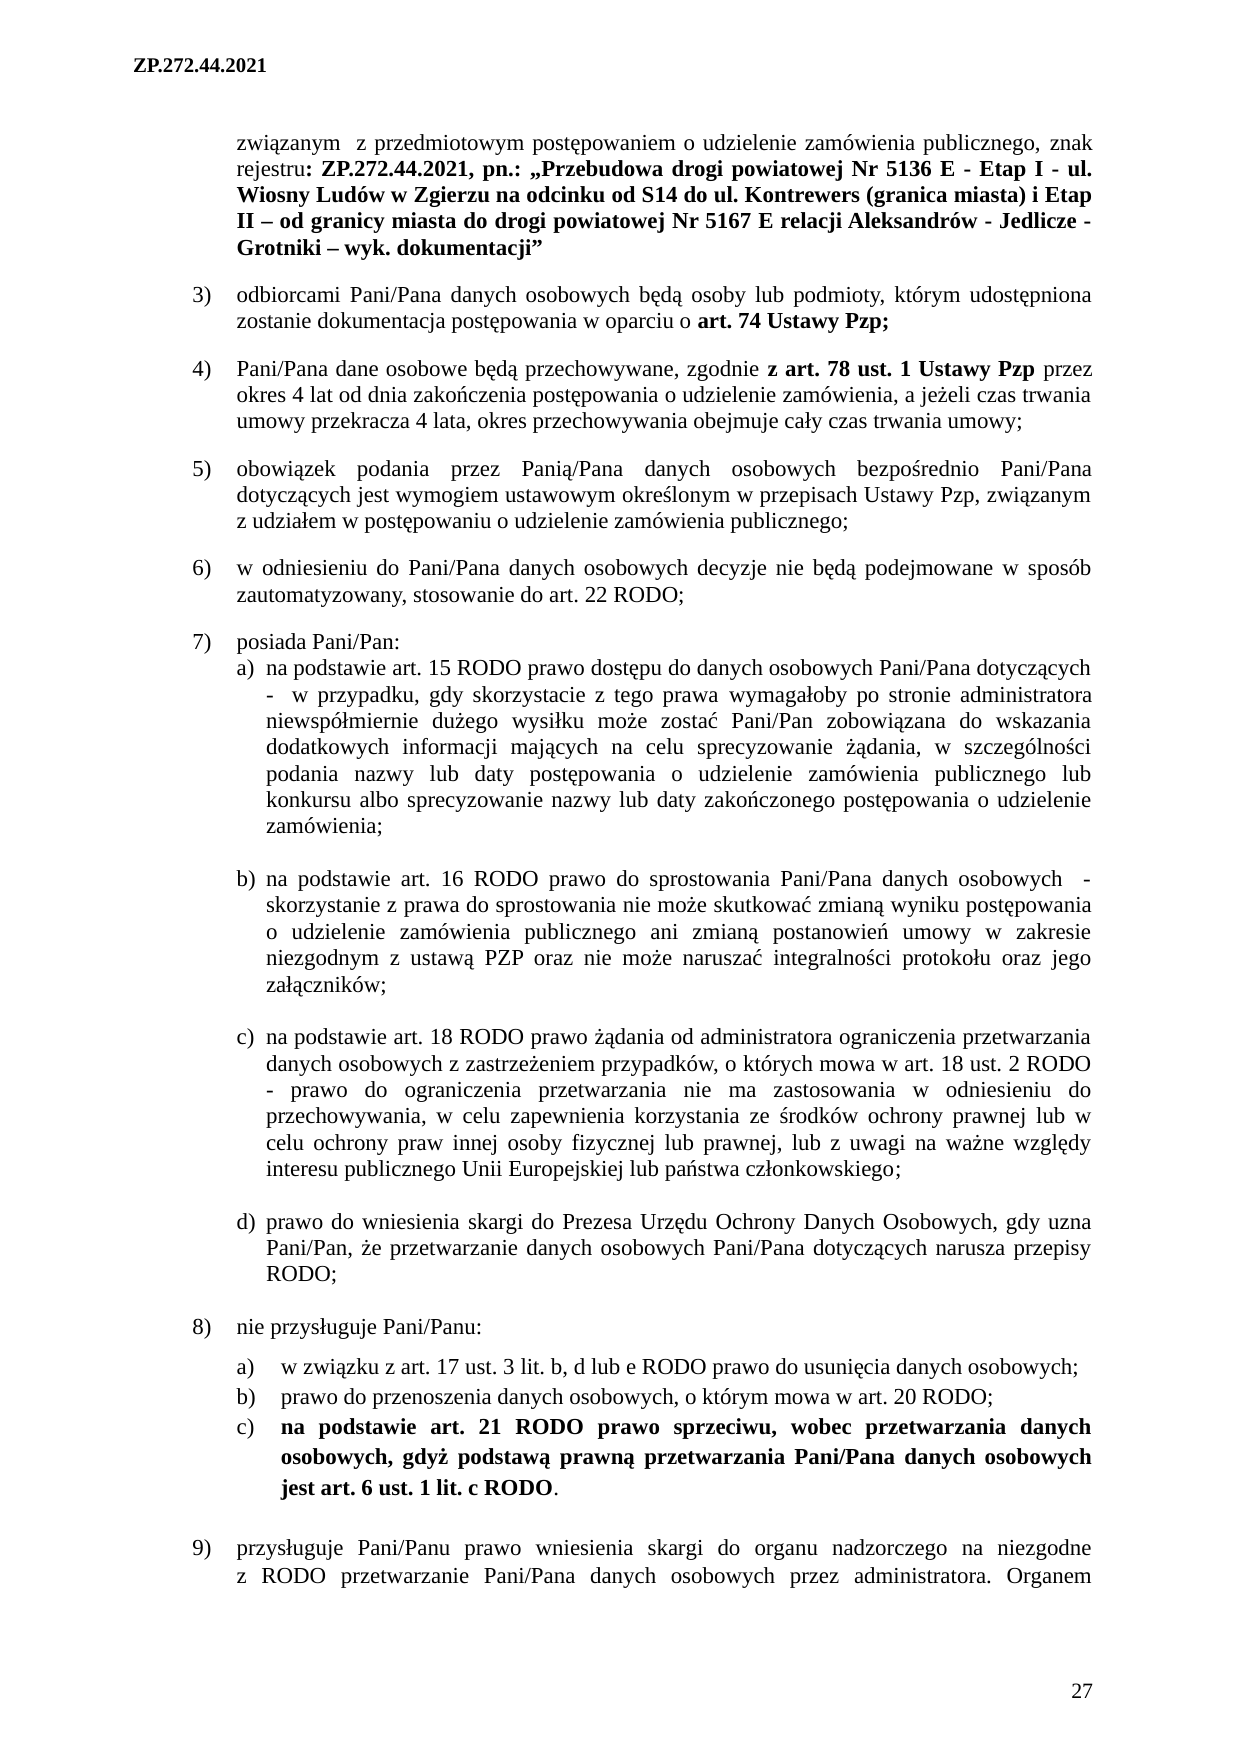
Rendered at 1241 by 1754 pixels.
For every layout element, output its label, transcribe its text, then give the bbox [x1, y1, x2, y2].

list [192, 128, 1093, 260]
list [192, 1534, 1093, 1589]
list posiada Pani/Pan: [192, 628, 1093, 654]
list w odniesieniu do Pani/Pana danych osobowych decyzje nie będą podejmowane w sposób zautomatyzowany, stosowanie do art. 22 RODO; [192, 554, 1093, 607]
list na podstawie art. 18 RODO prawo żądania od administratora ograniczenia przetwarzania danych osobowych z zastrzeżeniem przypadków, o których mowa w art. 18 ust. 2 RODO - prawo do ograniczenia przetwarzania nie ma zastosowania w odniesieniu do przechowywania, w celu zapewnienia korzystania ze środków ochrony prawnej lub w celu ochrony praw innej osoby fizycznej lub prawnej, lub z uwagi na ważne względy interesu publicznego Unii Europejskiej lub państwa członkowskiego; [236, 1023, 1093, 1181]
list na podstawie art. 15 RODO prawo dostępu do danych osobowych Pani/Pana dotyczących - w przypadku, gdy skorzystacie z tego prawa wymagałoby po stronie administratora niewspółmiernie dużego wysiłku może zostać Pani/Pan zobowiązana do wskazania dodatkowych informacji mających na celu sprecyzowanie żądania, w szczególności podania nazwy lub daty postępowania o udzielenie zamówienia publicznego lub konkursu albo sprecyzowanie nazwy lub daty zakończonego postępowania o udzielenie zamówienia; [236, 654, 1093, 839]
list prawo do wniesienia skargi do Prezesa Urzędu Ochrony Danych Osobowych, gdy uzna Pani/Pan, że przetwarzanie danych osobowych Pani/Pana dotyczących narusza przepisy RODO; [236, 1208, 1093, 1287]
list prawo do przenoszenia danych osobowych, o którym mowa w art. 20 RODO; [236, 1383, 1093, 1409]
list odbiorcami Pani/Pana danych osobowych będą osoby lub podmioty, którym udostępniona zostanie dokumentacja postępowania w oparciu o art. 74 Ustawy Pzp; [192, 281, 1093, 334]
list na podstawie art. 21 RODO prawo sprzeciwu, wobec przetwarzania danych osobowych, gdyż podstawą prawną przetwarzania Pani/Pana danych osobowych jest art. 6 ust. 1 lit. c RODO. [236, 1413, 1093, 1500]
list w związku z art. 17 ust. 3 lit. b, d lub e RODO prawo do usunięcia danych osobowych; [236, 1353, 1093, 1379]
list Pani/Pana dane osobowe będą przechowywane, zgodnie z art. 78 ust. 1 Ustawy Pzp przez okres 4 lat od dnia zakończenia postępowania o udzielenie zamówienia, a jeżeli czas trwania umowy przekracza 4 lata, okres przechowywania obejmuje cały czas trwania umowy; [192, 355, 1093, 434]
list nie przysługuje Pani/Panu: [162, 1313, 1093, 1339]
list na podstawie art. 16 RODO prawo do sprostowania Pani/Pana danych osobowych - skorzystanie z prawa do sprostowania nie może skutkować zmianą wyniku postępowania o udzielenie zamówienia publicznego ani zmianą postanowień umowy w zakresie niezgodnym z ustawą PZP oraz nie może naruszać integralności protokołu oraz jego załączników; [236, 865, 1093, 997]
list obowiązek podania przez Panią/Pana danych osobowych bezpośrednio Pani/Pana dotyczących jest wymogiem ustawowym określonym w przepisach Ustawy Pzp, związanym z udziałem w postępowaniu o udzielenie zamówienia publicznego; [192, 454, 1093, 534]
